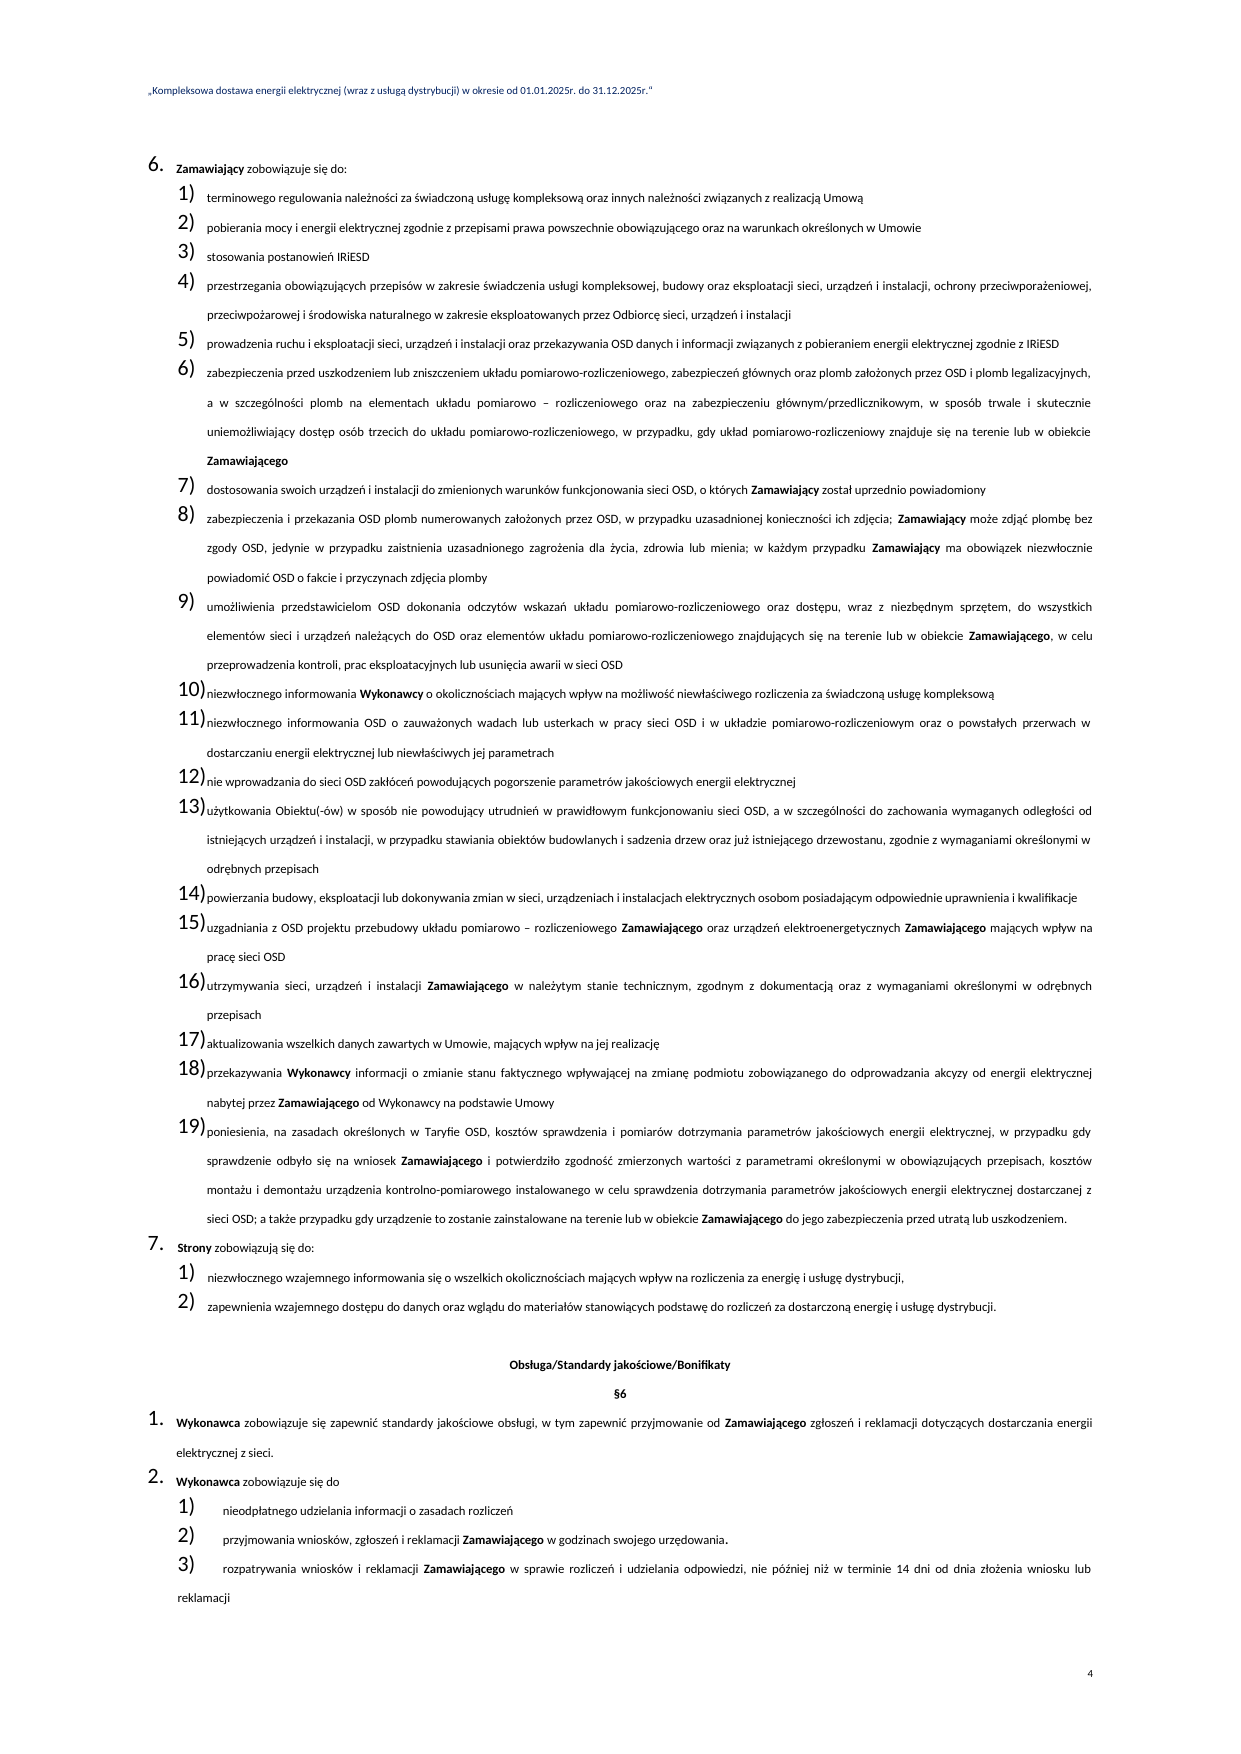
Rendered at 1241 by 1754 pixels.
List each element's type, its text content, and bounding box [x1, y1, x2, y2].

list Wykonawca zobowiązuje się zapewnić standardy jakościowe obsługi, w tym zapewnić przyjmowanie od Zamawiającego zgłoszeń i reklamacji dotyczących dostarczania energii elektrycznej z sieci. [147, 1402, 1093, 1460]
list zapewnienia wzajemnego dostępu do danych oraz wglądu do materiałów stanowiących podstawę do rozliczeń za dostarczoną energię i usługę dystrybucji. [177, 1285, 1093, 1314]
list użytkowania Obiektu(-ów) w sposób nie powodujący utrudnień w prawidłowym funkcjonowaniu sieci OSD, a w szczególności do zachowania wymaganych odległości od istniejących urządzeń i instalacji, w przypadku stawiania obiektów budowlanych i sadzenia drzew oraz już istniejącego drzewostanu, zgodnie z wymaganiami określonymi w odrębnych przepisach [177, 789, 1093, 877]
list Strony zobowiązują się do: [147, 1227, 1093, 1256]
text §6 [147, 1373, 1093, 1402]
list utrzymywania sieci, urządzeń i instalacji Zamawiającego w należytym stanie technicznym, zgodnym z dokumentacją oraz z wymaganiami określonymi w odrębnych przepisach [177, 964, 1093, 1023]
list prowadzenia ruchu i eksploatacji sieci, urządzeń i instalacji oraz przekazywania OSD danych i informacji związanych z pobieraniem energii elektrycznej zgodnie z IRiESD [177, 323, 1093, 352]
list niezwłocznego informowania Wykonawcy o okolicznościach mających wpływ na możliwość niewłaściwego rozliczenia za świadczoną usługę kompleksową [177, 673, 1093, 702]
list poniesienia, na zasadach określonych w Taryfie OSD, kosztów sprawdzenia i pomiarów dotrzymania parametrów jakościowych energii elektrycznej, w przypadku gdy sprawdzenie odbyło się na wniosek Zamawiającego i potwierdziło zgodność zmierzonych wartości z parametrami określonymi w obowiązujących przepisach, kosztów montażu i demontażu urządzenia kontrolno-pomiarowego instalowanego w celu sprawdzenia dotrzymania parametrów jakościowych energii elektrycznej dostarczanej z sieci OSD; a także przypadku gdy urządzenie to zostanie zainstalowane na terenie lub w obiekcie Zamawiającego do jego zabezpieczenia przed utratą lub uszkodzeniem. [177, 1110, 1093, 1227]
list Wykonawca zobowiązuje się do [147, 1460, 1093, 1489]
list niezwłocznego wzajemnego informowania się o wszelkich okolicznościach mających wpływ na rozliczenia za energię i usługę dystrybucji, [177, 1256, 1093, 1285]
list nieodpłatnego udzielania informacji o zasadach rozliczeń [177, 1489, 1093, 1518]
list Zamawiający zobowiązuje się do: [148, 148, 1093, 177]
list nie wprowadzania do sieci OSD zakłóceń powodujących pogorszenie parametrów jakościowych energii elektrycznej [177, 760, 1093, 789]
list przestrzegania obowiązujących przepisów w zakresie świadczenia usługi kompleksowej, budowy oraz eksploatacji sieci, urządzeń i instalacji, ochrony przeciwporażeniowej, przeciwpożarowej i środowiska naturalnego w zakresie eksploatowanych przez Odbiorcę sieci, urządzeń i instalacji [177, 264, 1093, 323]
list przekazywania Wykonawcy informacji o zmianie stanu faktycznego wpływającej na zmianę podmiotu zobowiązanego do odprowadzania akcyzy od energii elektrycznej nabytej przez Zamawiającego od Wykonawcy na podstawie Umowy [177, 1052, 1093, 1110]
list przyjmowania wniosków, zgłoszeń i reklamacji Zamawiającego w godzinach swojego urzędowania. [177, 1518, 1093, 1548]
list aktualizowania wszelkich danych zawartych w Umowie, mających wpływ na jej realizację [177, 1023, 1093, 1052]
list powierzania budowy, eksploatacji lub dokonywania zmian w sieci, urządzeniach i instalacjach elektrycznych osobom posiadającym odpowiednie uprawnienia i kwalifikacje [177, 877, 1093, 906]
list zabezpieczenia przed uszkodzeniem lub zniszczeniem układu pomiarowo-rozliczeniowego, zabezpieczeń głównych oraz plomb założonych przez OSD i plomb legalizacyjnych, a w szczególności plomb na elementach układu pomiarowo – rozliczeniowego oraz na zabezpieczeniu głównym/przedlicznikowym, w sposób trwale i skutecznie uniemożliwiający dostęp osób trzecich do układu pomiarowo-rozliczeniowego, w przypadku, gdy układ pomiarowo-rozliczeniowy znajduje się na terenie lub w obiekcie Zamawiającego [177, 352, 1093, 468]
list dostosowania swoich urządzeń i instalacji do zmienionych warunków funkcjonowania sieci OSD, o których Zamawiający został uprzednio powiadomiony [177, 468, 1093, 498]
list uzgadniania z OSD projektu przebudowy układu pomiarowo – rozliczeniowego Zamawiającego oraz urządzeń elektroenergetycznych Zamawiającego mających wpływ na pracę sieci OSD [177, 906, 1093, 964]
list stosowania postanowień IRiESD [177, 235, 1093, 264]
text Obsługa/Standardy jakościowe/Bonifikaty [147, 1343, 1093, 1373]
list pobierania mocy i energii elektrycznej zgodnie z przepisami prawa powszechnie obowiązującego oraz na warunkach określonych w Umowie [177, 206, 1093, 235]
list niezwłocznego informowania OSD o zauważonych wadach lub usterkach w pracy sieci OSD i w układzie pomiarowo-rozliczeniowym oraz o powstałych przerwach w dostarczaniu energii elektrycznej lub niewłaściwych jej parametrach [177, 702, 1093, 760]
list umożliwienia przedstawicielom OSD dokonania odczytów wskazań układu pomiarowo-rozliczeniowego oraz dostępu, wraz z niezbędnym sprzętem, do wszystkich elementów sieci i urządzeń należących do OSD oraz elementów układu pomiarowo-rozliczeniowego znajdujących się na terenie lub w obiekcie Zamawiającego, w celu przeprowadzenia kontroli, prac eksploatacyjnych lub usunięcia awarii w sieci OSD [177, 585, 1093, 673]
list terminowego regulowania należności za świadczoną usługę kompleksową oraz innych należności związanych z realizacją Umową [177, 177, 1093, 206]
list zabezpieczenia i przekazania OSD plomb numerowanych założonych przez OSD, w przypadku uzasadnionej konieczności ich zdjęcia; Zamawiający może zdjąć plombę bez zgody OSD, jedynie w przypadku zaistnienia uzasadnionego zagrożenia dla życia, zdrowia lub mienia; w każdym przypadku Zamawiający ma obowiązek niezwłocznie powiadomić OSD o fakcie i przyczynach zdjęcia plomby [177, 498, 1093, 585]
list rozpatrywania wniosków i reklamacji Zamawiającego w sprawie rozliczeń i udzielania odpowiedzi, nie później niż w terminie 14 dni od dnia złożenia wniosku lub reklamacji [177, 1548, 1093, 1606]
